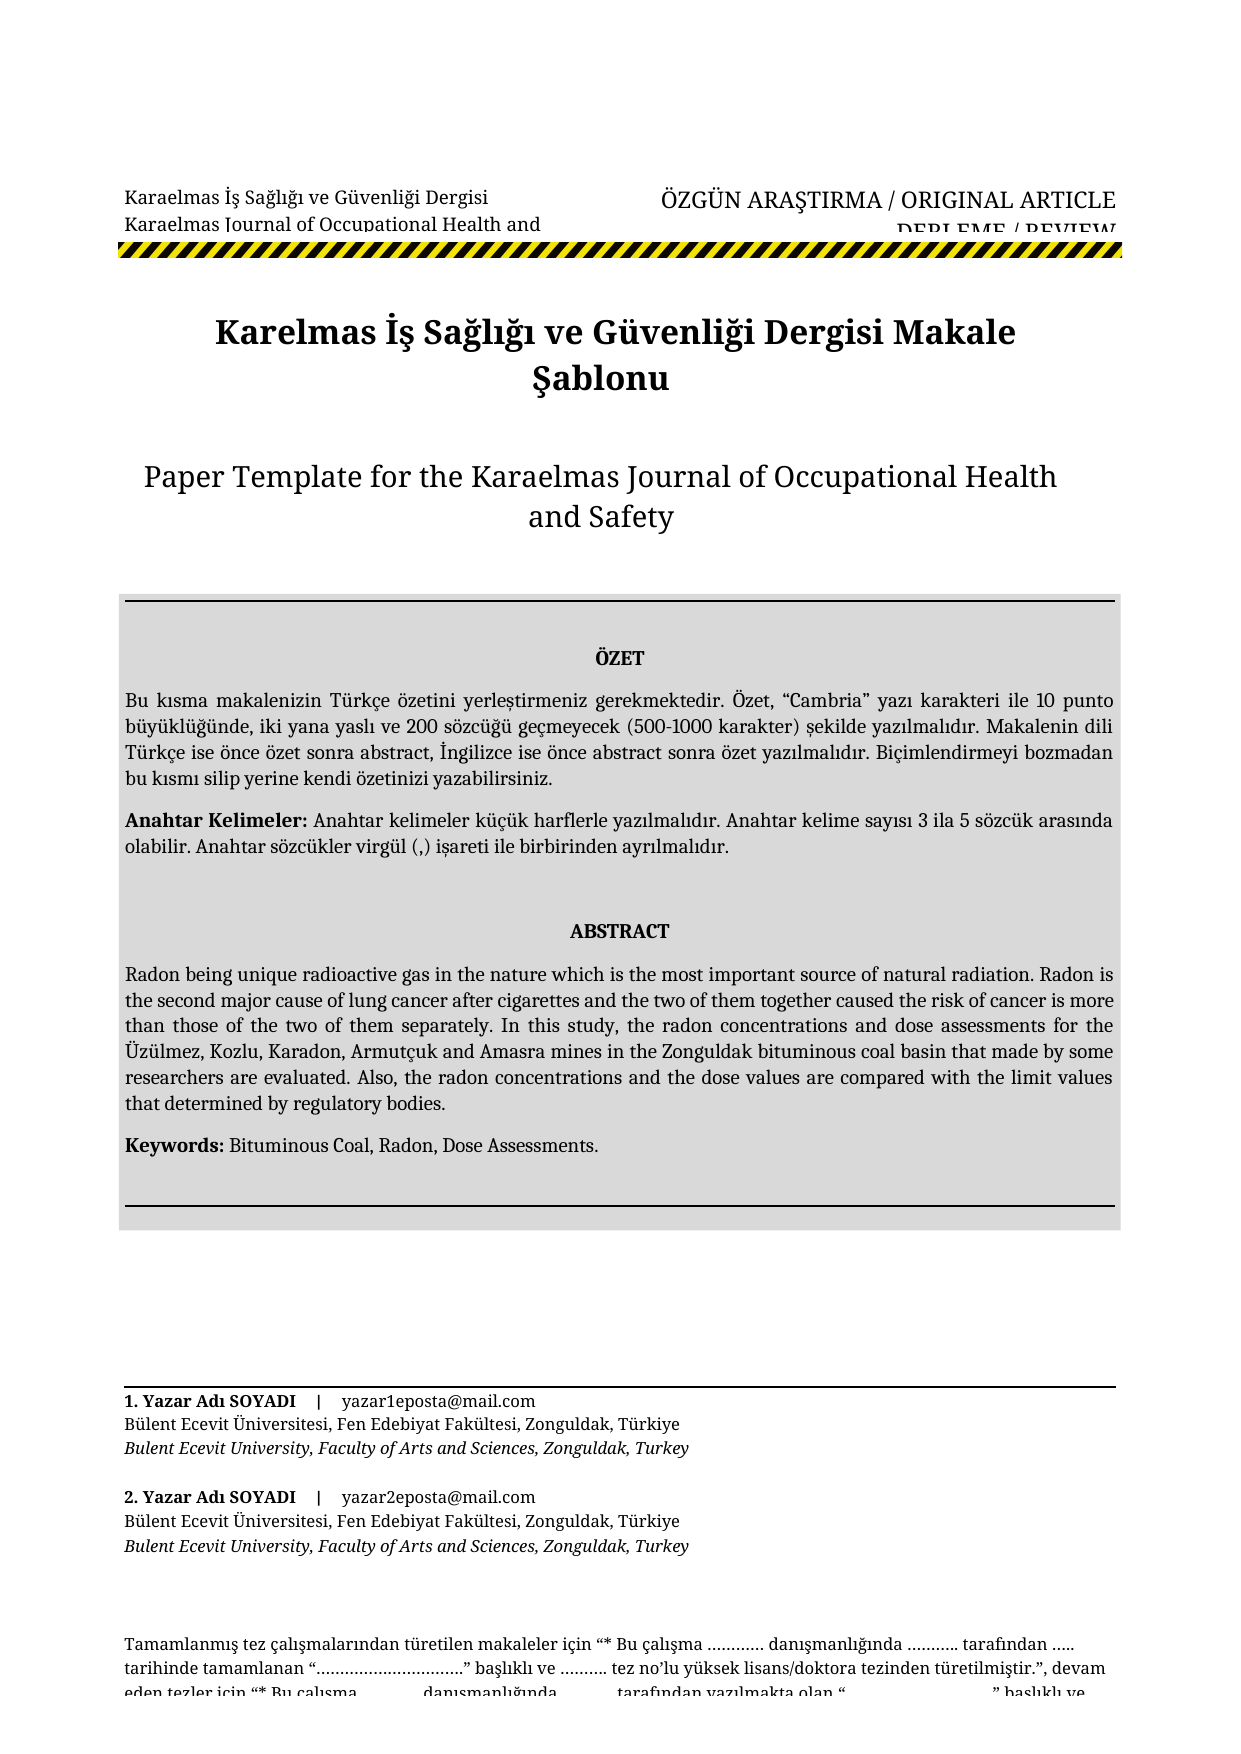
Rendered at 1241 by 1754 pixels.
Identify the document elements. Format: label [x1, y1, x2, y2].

picture [118, 242, 1123, 258]
